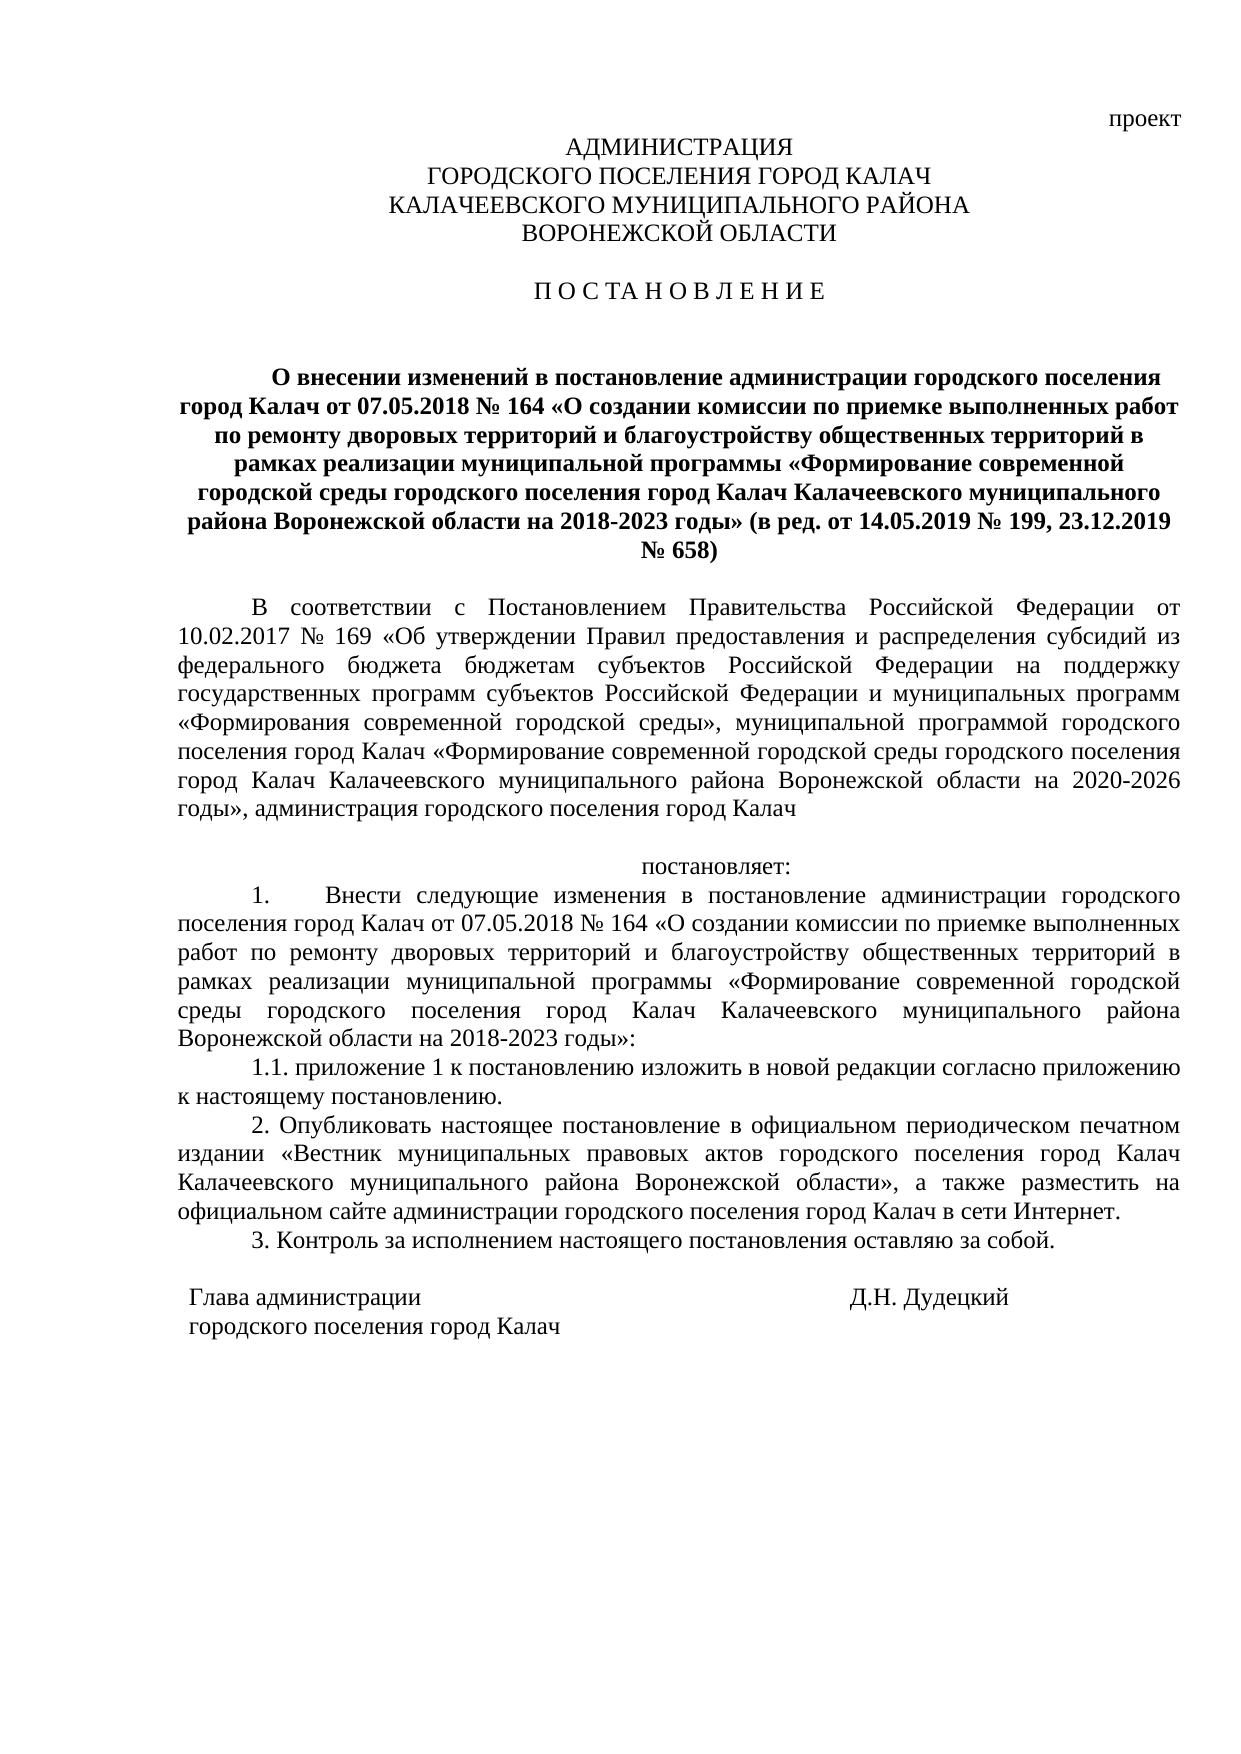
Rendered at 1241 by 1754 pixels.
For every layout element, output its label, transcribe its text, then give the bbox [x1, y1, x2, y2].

text АДМИНИСТРАЦИЯ [177, 132, 1181, 161]
text 3. Контроль за исполнением настоящего постановления оставляю за собой. [177, 1225, 1181, 1253]
title О внесении изменений в постановление администрации городского поселения город Калач от 07.05.2018 № 164 «О создании комиссии по приемке выполненных работ по ремонту дворовых территорий и благоустройству общественных территорий в рамках реализации муниципальной программы «Формирование современной городской среды городского поселения город Калач Калачеевского муниципального района Воронежской области на 2018-2023 годы» (в ред. от 14.05.2019 № 199, 23.12.2019 № 658) [177, 362, 1181, 563]
text ВОРОНЕЖСКОЙ ОБЛАСТИ [177, 218, 1181, 247]
list 1.1. приложение 1 к постановлению изложить в новой редакции согласно приложению к настоящему постановлению. [177, 1052, 1181, 1110]
text проект [177, 103, 1181, 132]
text П О С ТА Н О В Л Е Н И Е [177, 276, 1181, 305]
list Внести следующие изменения в постановление администрации городского поселения город Калач от 07.05.2018 № 164 «О создании комиссии по приемке выполненных работ по ремонту дворовых территорий и благоустройству общественных территорий в рамках реализации муниципальной программы «Формирование современной городской среды городского поселения город Калач Калачеевского муниципального района Воронежской области на 2018-2023 годы»: [177, 880, 1181, 1052]
table_header Глава администрации городского поселения город Калач [177, 1282, 679, 1340]
text КАЛАЧЕЕВСКОГО МУНИЦИПАЛЬНОГО РАЙОНА [177, 190, 1181, 218]
table_header Д.Н. Дудецкий [679, 1282, 1180, 1340]
text В соответствии с Постановлением Правительства Российской Федерации от 10.02.2017 № 169 «Об утверждении Правил предоставления и распределения субсидий из федерального бюджета бюджетам субъектов Российской Федерации на поддержку государственных программ субъектов Российской Федерации и муниципальных программ «Формирования современной городской среды», муниципальной программой городского поселения город Калач «Формирование современной городской среды городского поселения город Калач Калачеевского муниципального района Воронежской области на 2020-2026 годы», администрация городского поселения город Калач [177, 592, 1181, 822]
text постановляет: [177, 851, 1181, 880]
text ГОРОДСКОГО ПОСЕЛЕНИЯ ГОРОД КАЛАЧ [177, 161, 1181, 190]
text 2. Опубликовать настоящее постановление в официальном периодическом печатном издании «Вестник муниципальных правовых актов городского поселения город Калач Калачеевского муниципального района Воронежской области», а также разместить на официальном сайте администрации городского поселения город Калач в сети Интернет. [177, 1110, 1181, 1225]
